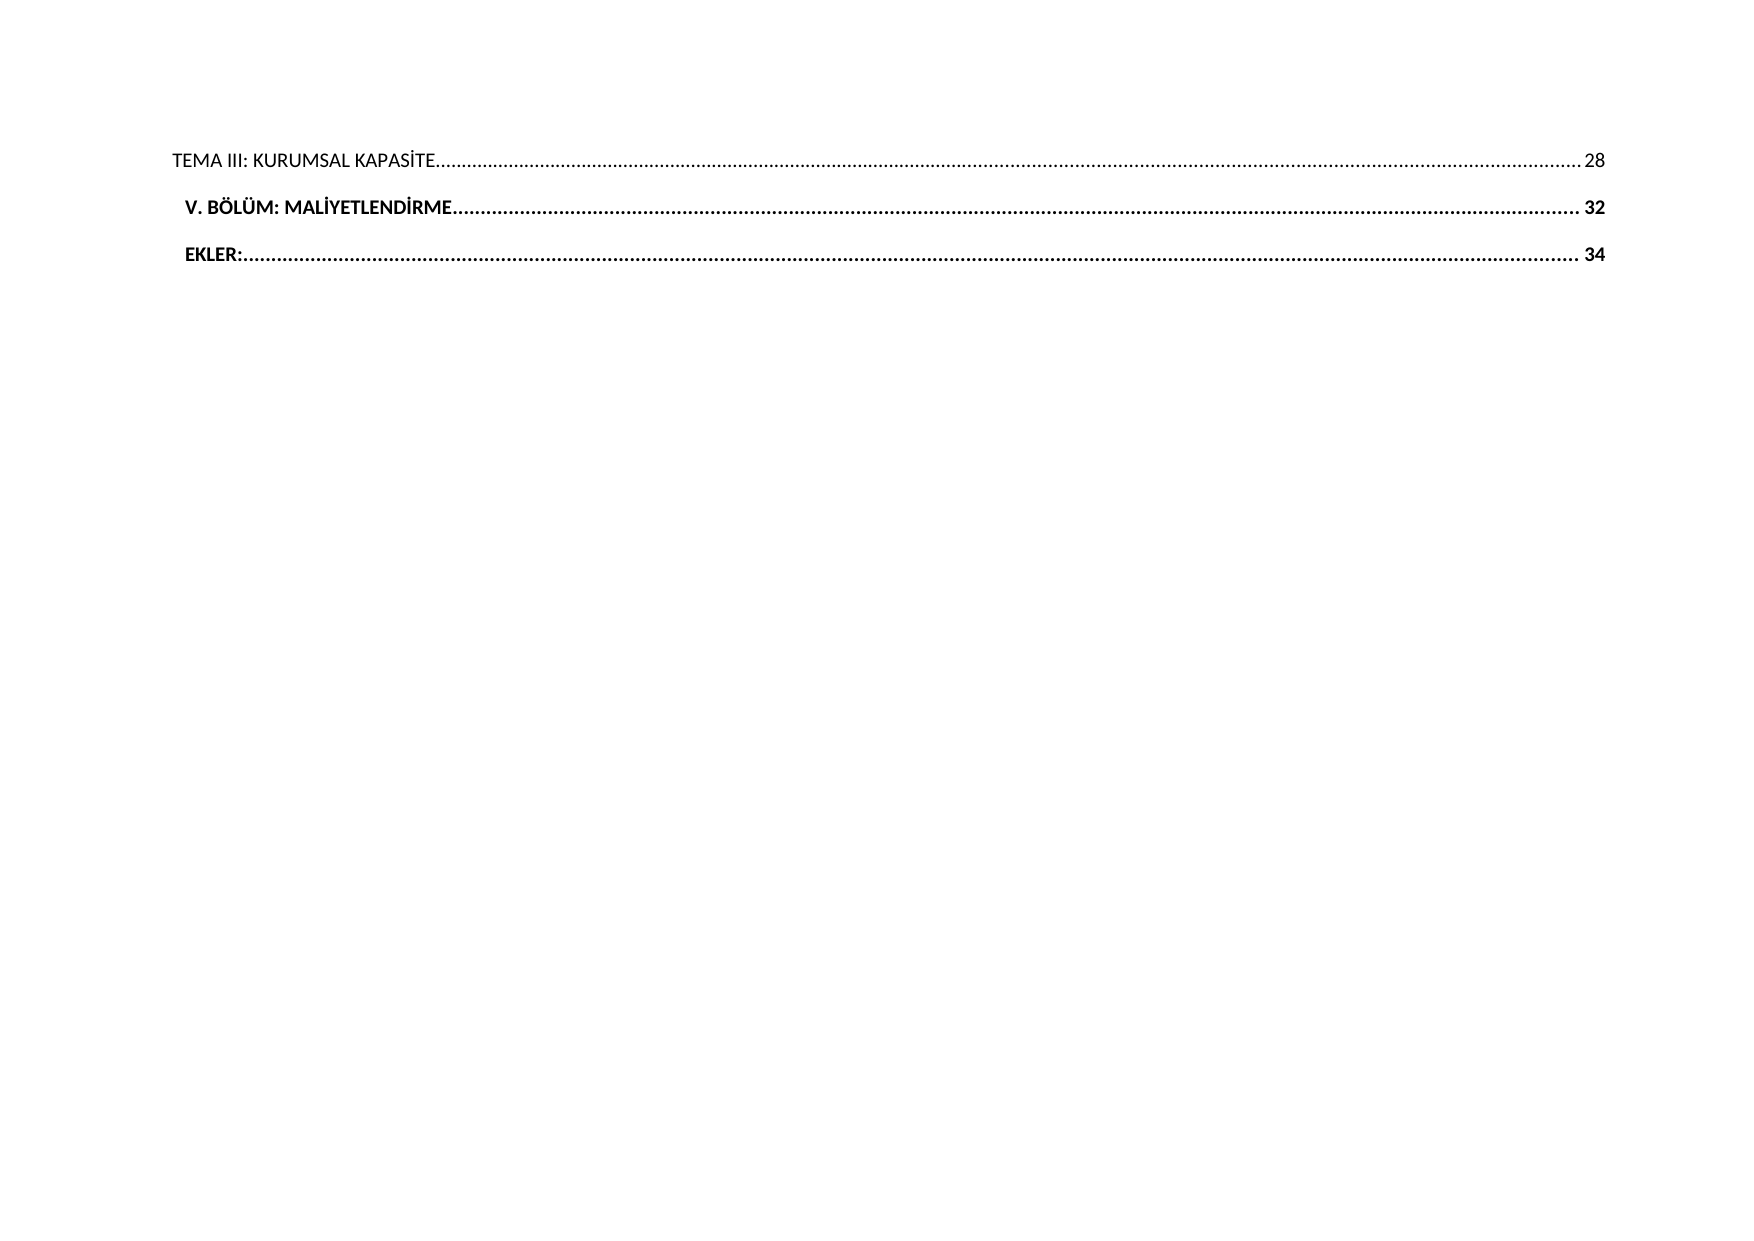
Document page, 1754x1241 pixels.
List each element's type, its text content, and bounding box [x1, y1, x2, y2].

text V. BÖLÜM: MALİYETLENDİRME 32 [185, 194, 1606, 220]
text EKLER: 34 [185, 241, 1606, 267]
text TEMA III: KURUMSAL KAPASİTE 28 [172, 148, 1606, 173]
